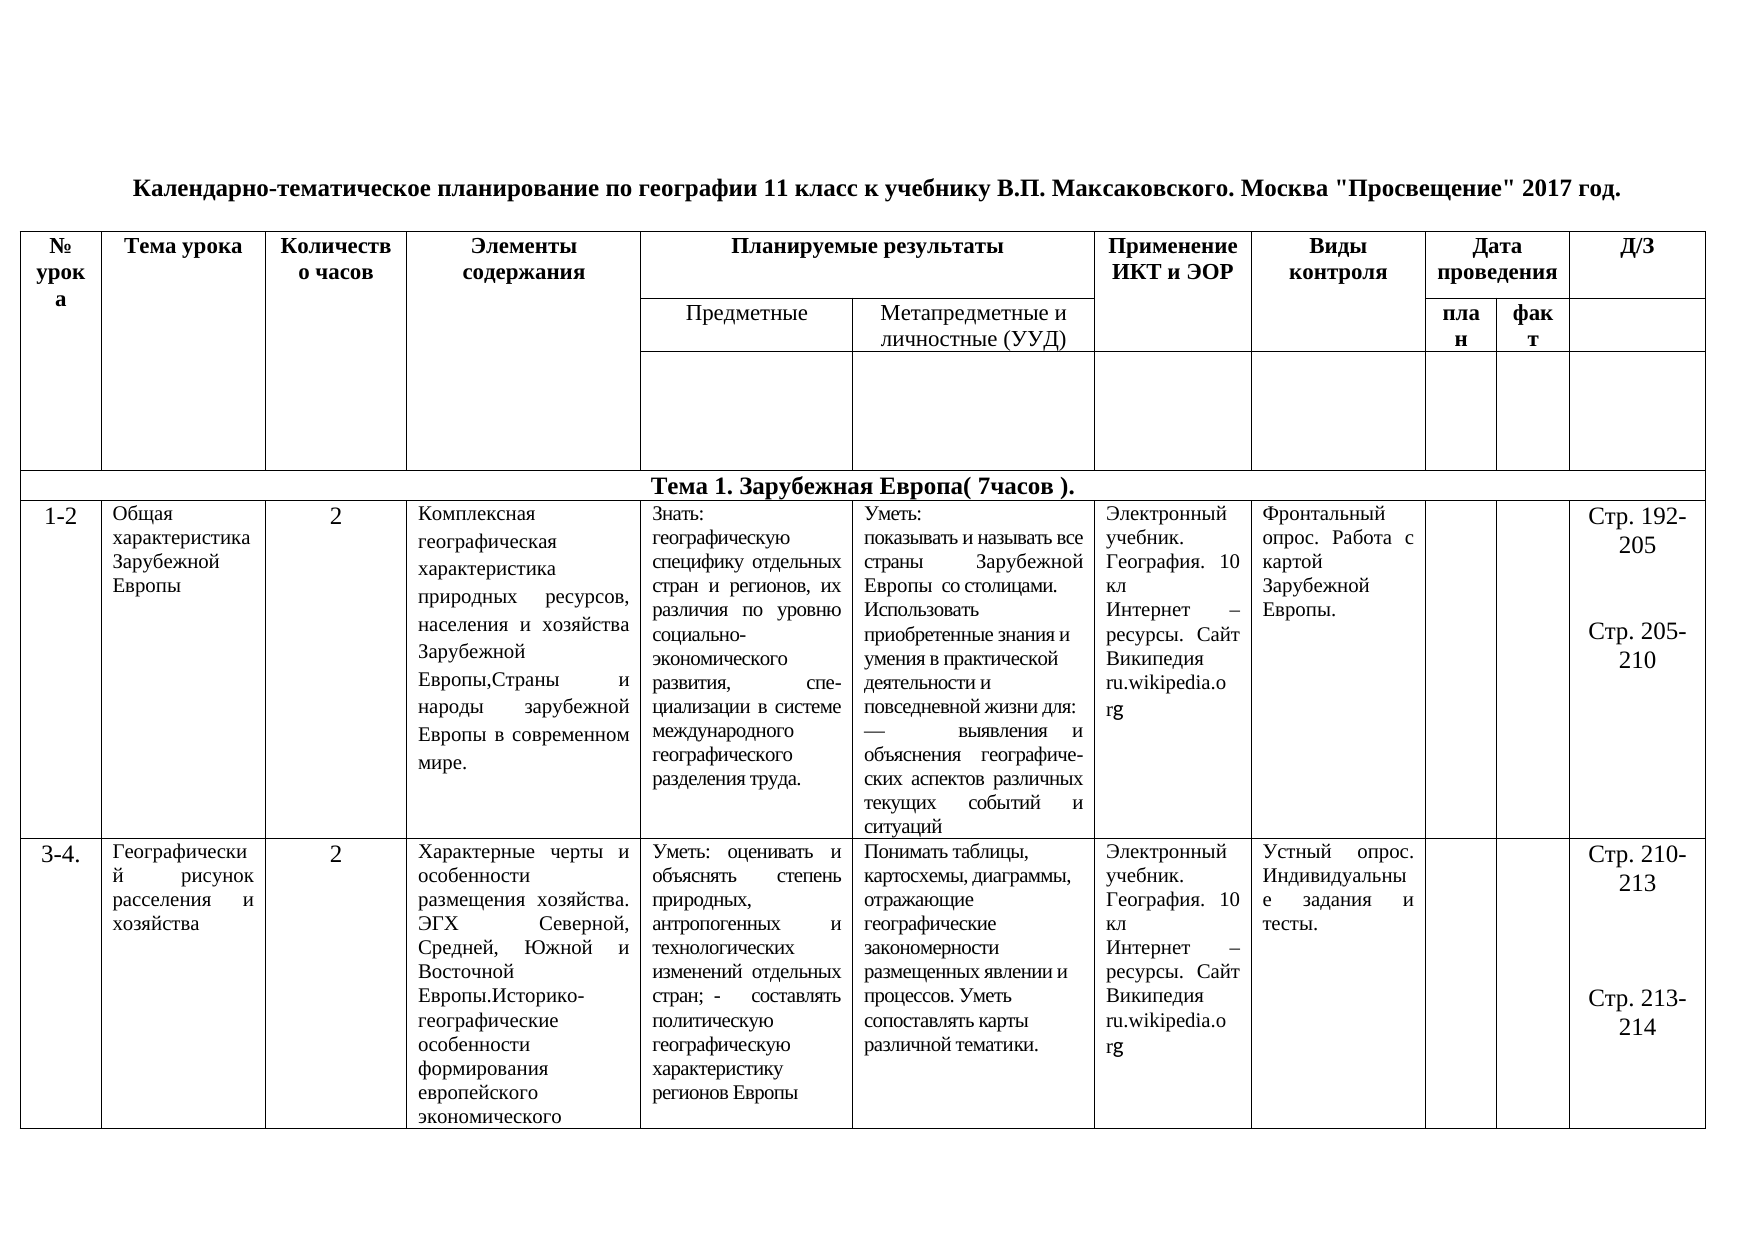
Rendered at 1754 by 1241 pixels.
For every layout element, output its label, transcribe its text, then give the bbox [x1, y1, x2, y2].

table_cell [1426, 501, 1496, 838]
table_cell [1497, 501, 1569, 838]
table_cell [1252, 839, 1425, 1128]
table_cell [641, 352, 852, 470]
table_cell Предметные [641, 299, 852, 351]
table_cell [1095, 839, 1251, 1128]
table_cell Электронный учебник. География. 10 кл Интернет – ресурсы. Сайт Википедия ru.wikipedia.org [1095, 501, 1251, 838]
table_cell [1570, 352, 1705, 470]
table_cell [407, 839, 640, 1128]
table_header Тема урока [102, 232, 265, 470]
table_cell [1252, 352, 1425, 470]
table_header Элементы содержания [407, 232, 640, 470]
table_header Виды контроля [1252, 232, 1425, 351]
table_cell факт [1497, 299, 1569, 351]
table_cell Фронтальный опрос. Работа с картой Зарубежной Европы. [1252, 501, 1425, 838]
table_cell Уметь: показывать и называть все страны Зарубежной Европы со столицами. Использовать приобретенные знания и умения в практической деятельности и повседневной жизни для: — выявления и объяснения географических аспектов различных текущих событий и ситуаций [853, 501, 1094, 838]
table_cell Тема 1. Зарубежная Европа( 7часов ). [21, 471, 1705, 500]
table_header № урока [21, 232, 101, 470]
table_header Применение ИКТ и ЭОР [1095, 232, 1251, 351]
table_header Д/З [1570, 232, 1705, 297]
table_cell 1-2 [21, 501, 101, 838]
table_cell [1426, 352, 1496, 470]
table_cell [853, 839, 1094, 1128]
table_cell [102, 839, 265, 1128]
table_cell Комплексная географическая характеристика природных ресурсов, населения и хозяйства Зарубежной Европы,Страны и народы зарубежной Европы в современном мире. [407, 501, 640, 838]
table_cell 3-4. [21, 839, 101, 1128]
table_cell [1570, 839, 1705, 1128]
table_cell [641, 839, 852, 1128]
table_header Планируемые результаты [641, 232, 1094, 297]
table_cell Знать: географическую специфику отдельных стран и регионов, их различия по уровню социально-экономического развития, специализации в системе международного географического разделения труда. [641, 501, 852, 838]
table_cell Стр. 192-205 Стр. 205-210 [1570, 501, 1705, 838]
text Календарно-тематическое планирование по географии 11 класс к учебнику В.П. Максаковского. Москва "Просвещение" 2017 год. [118, 173, 1636, 202]
table_header Количество часов [266, 232, 406, 470]
table_header Дата проведения [1426, 232, 1569, 297]
table_cell Общая характеристика Зарубежной Европы [102, 501, 265, 838]
table_cell 2 [266, 501, 406, 838]
table_cell 2 [266, 839, 406, 1128]
table_cell Метапредметные и личностные (УУД) [853, 299, 1094, 351]
table_cell план [1426, 299, 1496, 351]
table_cell [1095, 352, 1251, 470]
table_cell [1497, 352, 1569, 470]
table_cell [853, 352, 1094, 470]
table_cell [1570, 299, 1705, 351]
table_cell [1426, 839, 1496, 1128]
table_cell [1497, 839, 1569, 1128]
